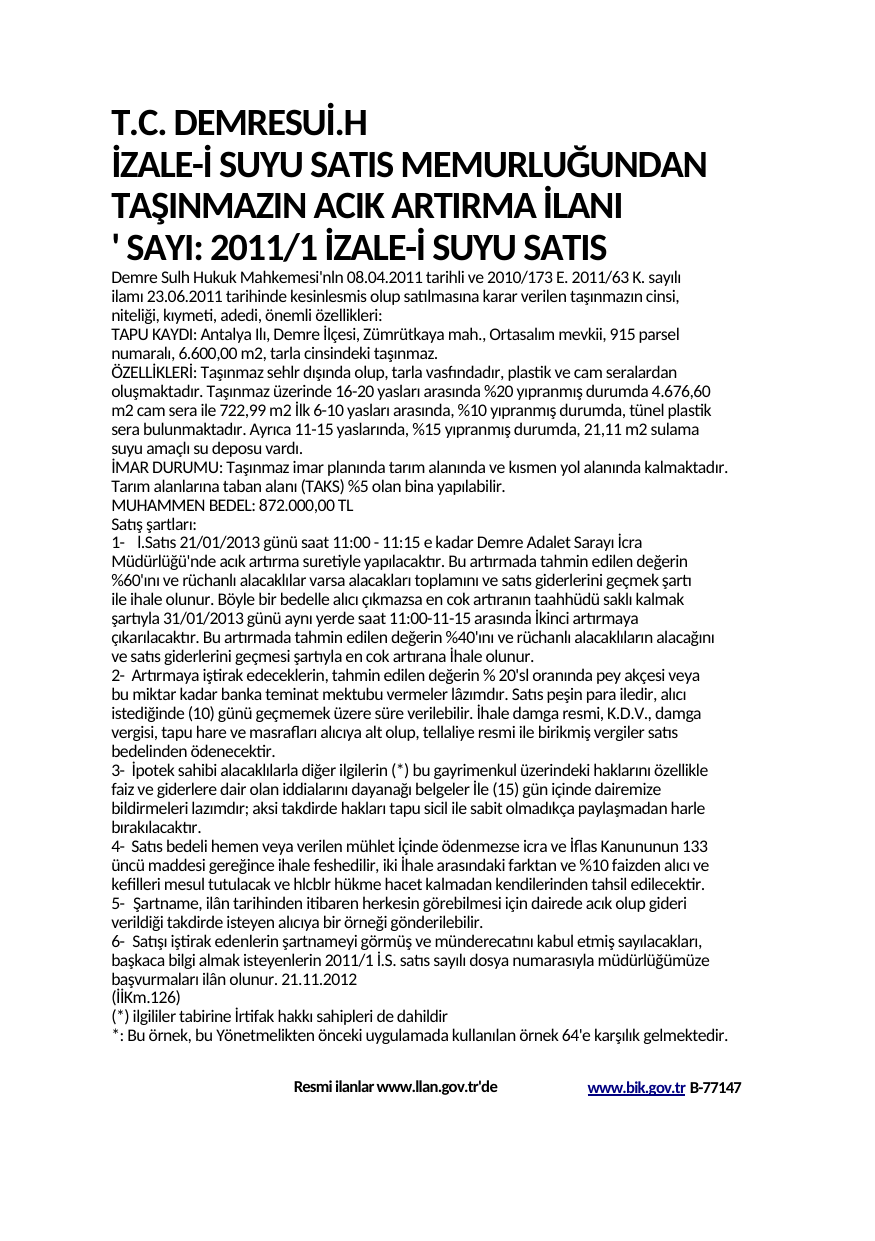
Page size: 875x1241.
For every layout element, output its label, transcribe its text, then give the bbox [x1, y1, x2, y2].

list Şartname, ilân tarihinden itibaren herkesin görebilmesi için dairede acık olup gideri verildiği takdirde isteyen alıcıya bir örneği gönderilebilir. [111, 894, 762, 932]
list Satışı iştirak edenlerin şartnameyi görmüş ve münderecatını kabul etmiş sayılacakları, başkaca bilgi almak isteyenlerin 2011/1 İ.S. satıs sayılı dosya numarasıyla müdürlüğümüze başvurmaları ilân olunur. 21.11.2012 [111, 932, 762, 989]
text (İİKm.126) [111, 989, 766, 1008]
text MUHAMMEN BEDEL: 872.000,00 TL Satış şartları: [111, 496, 374, 534]
text (*) ilgililer tabirine İrtifak hakkı sahipleri de dahildir [111, 1008, 766, 1027]
text İMAR DURUMU: Taşınmaz imar planında tarım alanında ve kısmen yol alanında kalmaktadır. Tarım alanlarına taban alanı (TAKS) %5 olan bina yapılabilir. [111, 458, 762, 496]
text T.C. DEMRESUİ.H [111, 103, 762, 144]
text TAPU KAYDI: Antalya Ilı, Demre İlçesi, Zümrütkaya mah., Ortasalım mevkii, 915 parsel numaralı, 6.600,00 m2, tarla cinsindeki taşınmaz. [111, 325, 762, 363]
list İpotek sahibi alacaklılarla diğer ilgilerin (*) bu gayrimenkul üzerindeki haklarını özellikle faiz ve giderlere dair olan iddialarını dayanağı belgeler İle (15) gün içinde dairemize bildirmeleri lazımdır; aksi takdirde hakları tapu sicil ile sabit olmadıkça paylaşmadan harle bırakılacaktır. [111, 761, 762, 837]
text www.bik.gov.tr B-77147 [587, 1080, 743, 1096]
list Artırmaya iştirak edeceklerin, tahmin edilen değerin % 20'sl oranında pey akçesi veya bu miktar kadar banka teminat mektubu vermeler lâzımdır. Satıs peşin para iledir, alıcı istediğinde (10) günü geçmemek üzere süre verilebilir. İhale damga resmi, K.D.V., damga vergisi, tapu hare ve masrafları alıcıya alt olup, tellaliye resmi ile birikmiş vergiler satıs bedelinden ödenecektir. [111, 667, 762, 761]
text ÖZELLİKLERİ: Taşınmaz sehlr dışında olup, tarla vasfındadır, plastik ve cam seralardan oluşmaktadır. Taşınmaz üzerinde 16-20 yasları arasında %20 yıpranmış durumda 4.676,60 m2 cam sera ile 722,99 m2 İlk 6-10 yasları arasında, %10 yıpranmış durumda, tünel plastik sera bulunmaktadır. Ayrıca 11-15 yaslarında, %15 yıpranmış durumda, 21,11 m2 sulama suyu amaçlı su deposu vardı. [111, 363, 762, 458]
list l.Satıs 21/01/2013 günü saat 11:00 - 11:15 e kadar Demre Adalet Sarayı İcra Müdürlüğü'nde acık artırma suretiyle yapılacaktır. Bu artırmada tahmin edilen değerin %60'ını ve rüchanlı alacaklılar varsa alacakları toplamını ve satıs giderlerini geçmek şartı ile ihale olunur. Böyle bir bedelle alıcı çıkmazsa en cok artıranın taahhüdü saklı kalmak şartıyla 31/01/2013 günü aynı yerde saat 11:00-11-15 arasında İkinci artırmaya çıkarılacaktır. Bu artırmada tahmin edilen değerin %40'ını ve rüchanlı alacaklıların alacağını ve satıs giderlerini geçmesi şartıyla en cok artırana İhale olunur. [111, 534, 762, 667]
list Satıs bedeli hemen veya verilen mühlet İçinde ödenmezse icra ve İflas Kanununun 133 üncü maddesi gereğince ihale feshedilir, iki İhale arasındaki farktan ve %10 faizden alıcı ve kefilleri mesul tutulacak ve hlcblr hükme hacet kalmadan kendilerinden tahsil edilecektir. [111, 837, 762, 894]
text Resmi ilanlar www.llan.gov.tr'de [293, 1079, 498, 1096]
text *: Bu örnek, bu Yönetmelikten önceki uygulamada kullanılan örnek 64'e karşılık gelmektedir. [111, 1027, 766, 1046]
text Demre Sulh Hukuk Mahkemesi'nln 08.04.2011 tarihli ve 2010/173 E. 2011/63 K. sayılı ilamı 23.06.2011 tarihinde kesinlesmis olup satılmasına karar verilen taşınmazın cinsi, niteliği, kıymeti, adedi, önemli özellikleri: [111, 268, 762, 325]
text İZALE-İ SUYU SATIS MEMURLUĞUNDAN TAŞINMAZIN ACIK ARTIRMA İLANI ' SAYI: 2011/1 İZALE-İ SUYU SATIS [111, 144, 762, 268]
